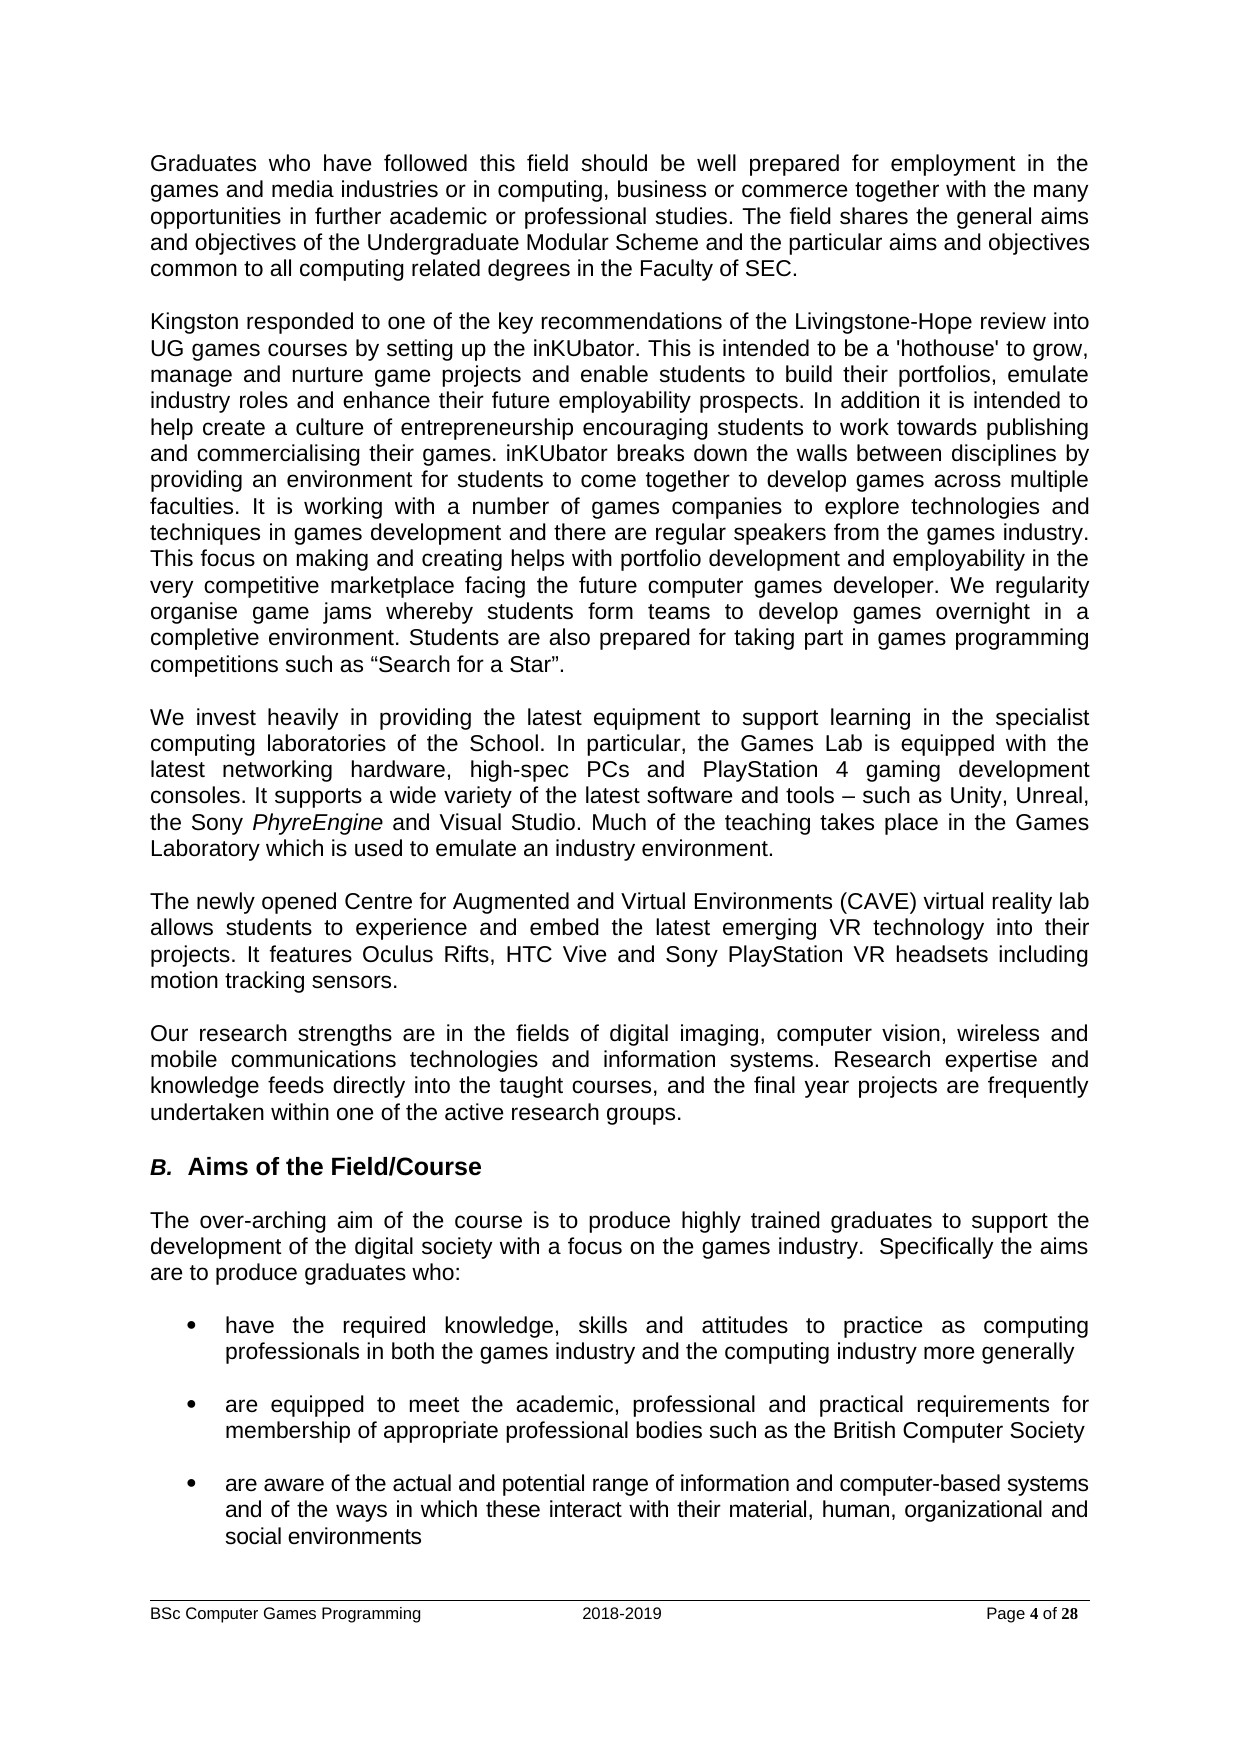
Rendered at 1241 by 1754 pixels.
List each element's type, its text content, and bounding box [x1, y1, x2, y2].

text Kingston responded to one of the key recommendations of the Livingstone-Hope review into UG games courses by setting up the inKUbator. This is intended to be a 'hothouse' to grow, manage and nurture game projects and enable students to build their portfolios, emulate industry roles and enhance their future employability prospects. In addition it is intended to help create a culture of entrepreneurship encouraging students to work towards publishing and commercialising their games. inKUbator breaks down the walls between disciplines by providing an environment for students to come together to develop games across multiple faculties. It is working with a number of games companies to explore technologies and techniques in games development and there are regular speakers from the games industry. This focus on making and creating helps with portfolio development and employability in the very competitive marketplace facing the future computer games developer. We regularity organise game jams whereby students form teams to develop games overnight in a completive environment. Students are also prepared for taking part in games programming competitions such as “Search for a Star”. [150, 308, 1090, 677]
list have the required knowledge, skills and attitudes to practice as computing professionals in both the games industry and the computing industry more generally [187, 1312, 1090, 1365]
text We invest heavily in providing the latest equipment to support learning in the specialist computing laboratories of the School. In particular, the Games Lab is equipped with the latest networking hardware, high-spec PCs and PlayStation 4 gaming development consoles. It supports a wide variety of the latest software and tools – such as Unity, Unreal, the Sony PhyreEngine and Visual Studio. Much of the teaching takes place in the Games Laboratory which is used to emulate an industry environment. [150, 703, 1090, 862]
list are aware of the actual and potential range of information and computer-based systems and of the ways in which these interact with their material, human, organizational and social environments [187, 1470, 1090, 1549]
list Aims of the Field/Course [150, 1151, 1090, 1180]
text The over-arching aim of the course is to produce highly trained graduates to support the development of the digital society with a focus on the games industry. Specifically the aims are to produce graduates who: [150, 1207, 1090, 1286]
text Our research strengths are in the fields of digital imaging, computer vision, wireless and mobile communications technologies and information systems. Research expertise and knowledge feeds directly into the taught courses, and the final year projects are frequently undertaken within one of the active research groups. [150, 1020, 1090, 1125]
list are equipped to meet the academic, professional and practical requirements for membership of appropriate professional bodies such as the British Computer Society [187, 1391, 1090, 1444]
text Graduates who have followed this field should be well prepared for employment in the games and media industries or in computing, business or commerce together with the many opportunities in further academic or professional studies. The field shares the general aims and objectives of the Undergraduate Modular Scheme and the particular aims and objectives common to all computing related degrees in the Faculty of SEC. [150, 150, 1090, 282]
text The newly opened Centre for Augmented and Virtual Environments (CAVE) virtual reality lab allows students to experience and embed the latest emerging VR technology into their projects. It features Oculus Rifts, HTC Vive and Sony PlayStation VR headsets including motion tracking sensors. [150, 888, 1090, 993]
